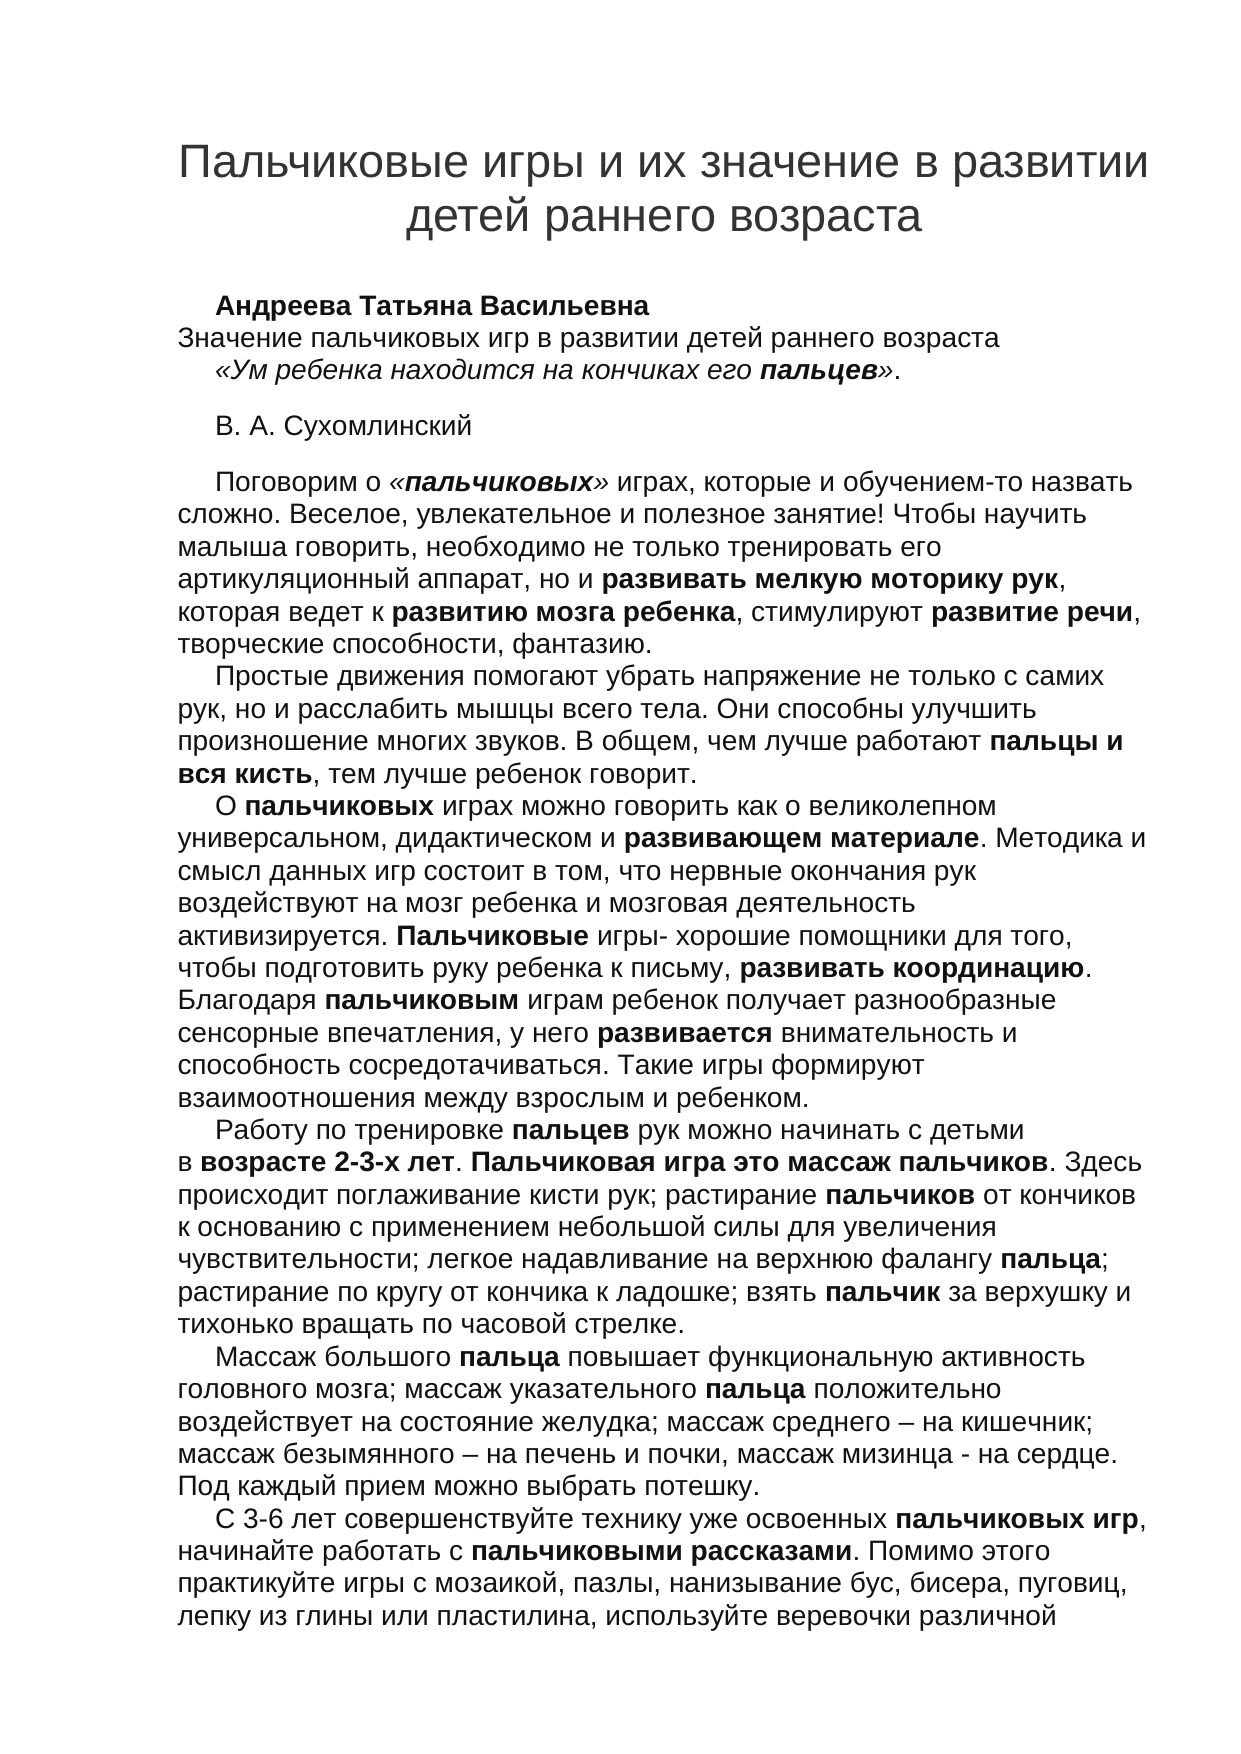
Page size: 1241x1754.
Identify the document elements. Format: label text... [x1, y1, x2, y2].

text «Ум ребенка находится на кончиках его пальцев». [177, 353, 1152, 386]
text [177, 1502, 1152, 1631]
text Простые движения помогают убрать напряжение не только с самих рук, но и расслабить мышцы всего тела. Они способны улучшить произношение многих звуков. В общем, чем лучше работают пальцы и вся кисть, тем лучше ребенок говорит. [177, 659, 1152, 789]
text В. А. Сухомлинский [177, 409, 1152, 442]
text Работу по тренировке пальцев рук можно начинать с детьми в возрасте 2-3-х лет. Пальчиковая игра это массаж пальчиков. Здесь происходит поглаживание кисти рук; растирание пальчиков от кончиков к основанию с применением небольшой силы для увеличения чувствительности; легкое надавливание на верхнюю фалангу пальца; растирание по кругу от кончика к ладошке; взять пальчик за верхушку и тихонько вращать по часовой стрелке. [177, 1113, 1152, 1340]
text Массаж большого пальца повышает функциональную активность головного мозга; массаж указательного пальца положительно воздействует на состояние желудка; массаж среднего – на кишечник; массаж безымянного – на печень и почки, массаж мизинца - на сердце. Под каждый прием можно выбрать потешку. [177, 1340, 1152, 1502]
text О пальчиковых играх можно говорить как о великолепном универсальном, дидактическом и развивающем материале. Методика и смысл данных игр состоит в том, что нервные окончания рук воздействуют на мозг ребенка и мозговая деятельность активизируется. Пальчиковые игры- хорошие помощники для того, чтобы подготовить руку ребенка к письму, развивать координацию. Благодаря пальчиковым играм ребенок получает разнообразные сенсорные впечатления, у него развивается внимательность и способность сосредотачиваться. Такие игры формируют взаимоотношения между взрослым и ребенком. [177, 789, 1152, 1113]
text Поговорим о «пальчиковых» играх, которые и обучением-то назвать сложно. Веселое, увлекательное и полезное занятие! Чтобы научить малыша говорить, необходимо не только тренировать его артикуляционный аппарат, но и развивать мелкую моторику рук, которая ведет к развитию мозга ребенка, стимулируют развитие речи, творческие способности, фантазию. [177, 465, 1152, 659]
text Андреева Татьяна Васильевна Значение пальчиковых игр в развитии детей раннего возраста [177, 288, 1152, 353]
text Пальчиковые игры и их значение в развитии детей раннего возраста [177, 134, 1152, 242]
